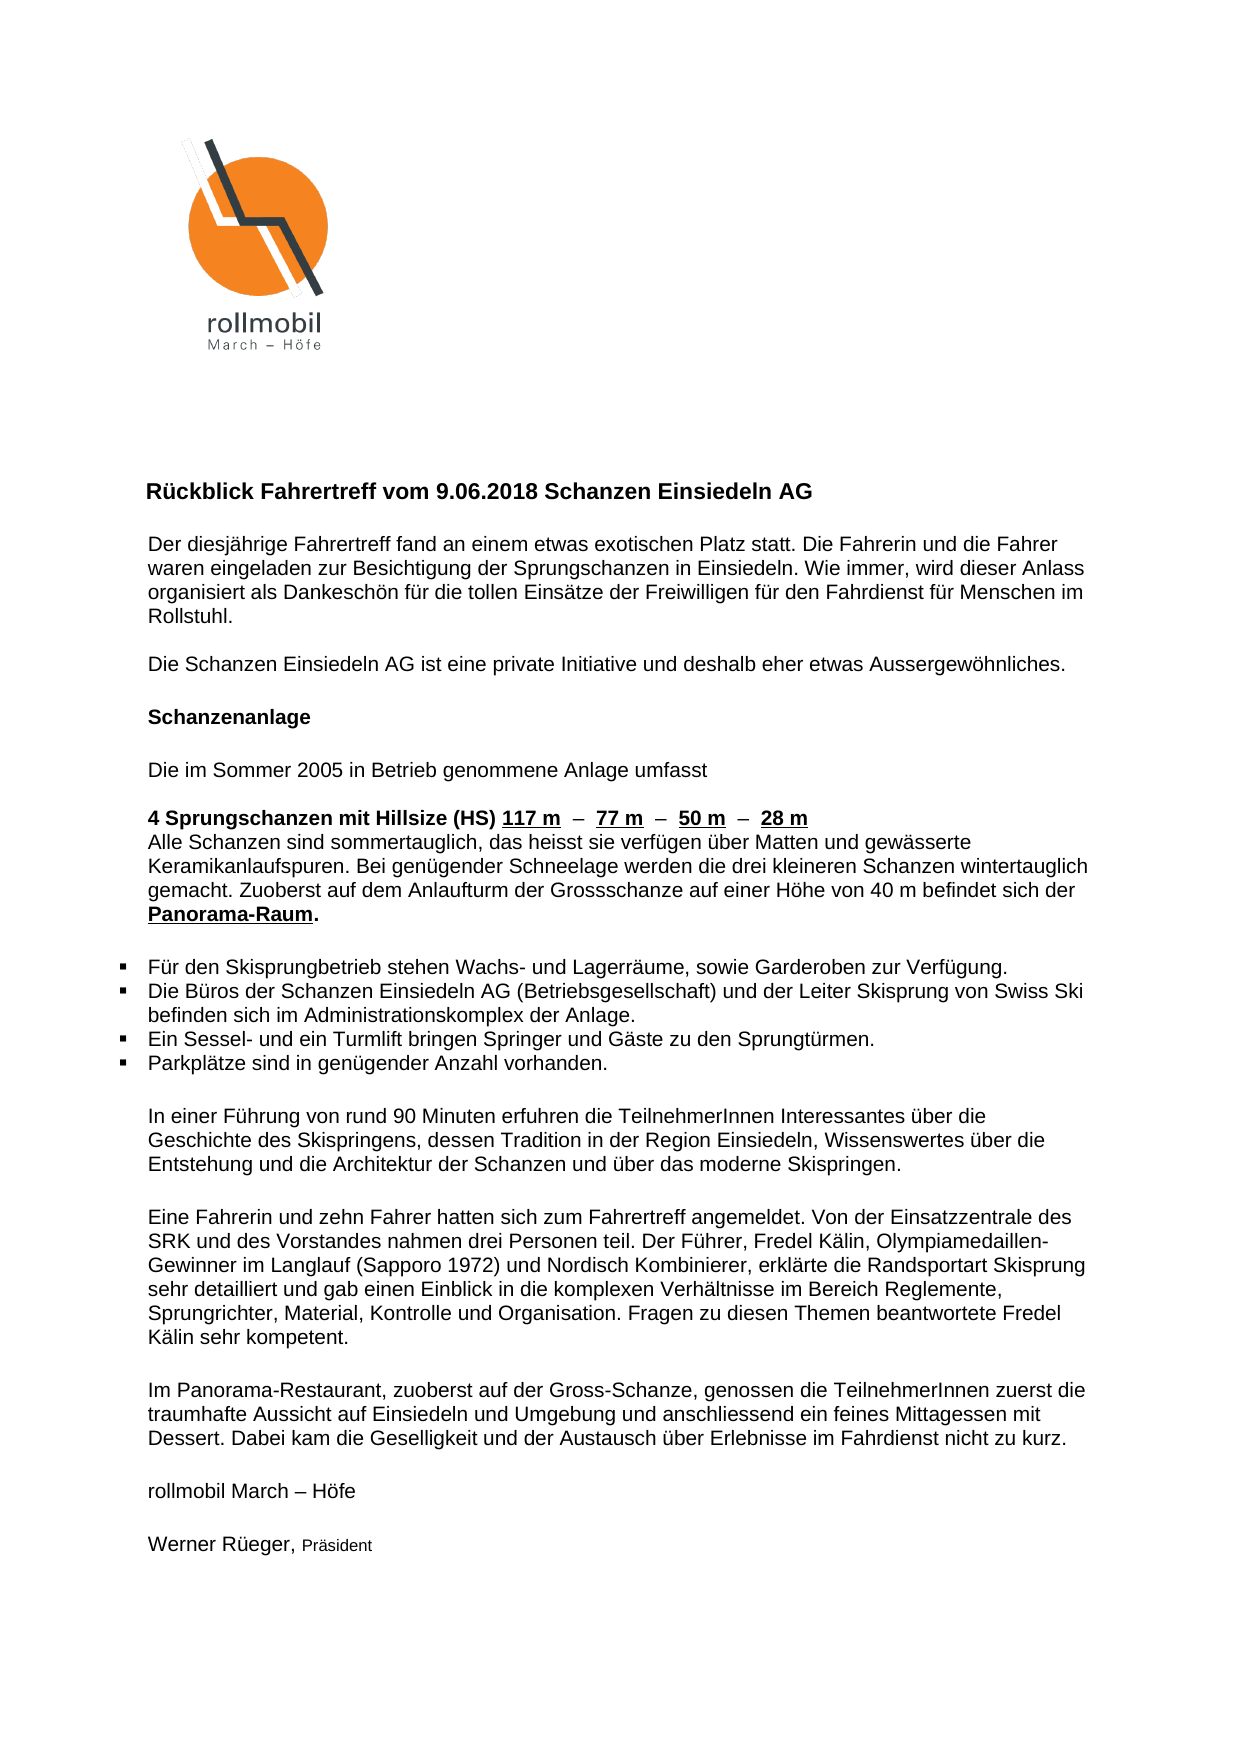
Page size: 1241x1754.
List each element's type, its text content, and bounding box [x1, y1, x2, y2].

text In einer Führung von rund 90 Minuten erfuhren die TeilnehmerInnen Interessantes über die Geschichte des Skispringens, dessen Tradition in der Region Einsiedeln, Wissenswertes über die Entstehung und die Architektur der Schanzen und über das moderne Skispringen. [148, 1104, 1093, 1176]
text Im Panorama-Restaurant, zuoberst auf der Gross-Schanze, genossen die TeilnehmerInnen zuerst die traumhafte Aussicht auf Einsiedeln und Umgebung und anschliessend ein feines Mittagessen mit Dessert. Dabei kam die Geselligkeit und der Austausch über Erlebnisse im Fahrdienst nicht zu kurz. [148, 1378, 1093, 1450]
text Rückblick Fahrertreff vom 9.06.2018 Schanzen Einsiedeln AG [59, 59, 1093, 505]
text Die im Sommer 2005 in Betrieb genommene Anlage umfasst 4 Sprungschanzen mit Hillsize (HS) 117 m – 77 m – 50 m – 28 m Alle Schanzen sind sommertauglich, das heisst sie verfügen über Matten und gewässerte Keramikanlaufspuren. Bei genügender Schneelage werden die drei kleineren Schanzen wintertauglich gemacht. Zuoberst auf dem Anlaufturm der Grossschanze auf einer Höhe von 40 m befindet sich der Panorama-Raum. [148, 758, 1093, 926]
text Der diesjährige Fahrertreff fand an einem etwas exotischen Platz statt. Die Fahrerin und die Fahrer waren eingeladen zur Besichtigung der Sprungschanzen in Einsiedeln. Wie immer, wird dieser Anlass organisiert als Dankeschön für die tollen Einsätze der Freiwilligen für den Fahrdienst für Menschen im Rollstuhl. [148, 532, 1093, 628]
list Parkplätze sind in genügender Anzahl vorhanden. [118, 1051, 1093, 1075]
list Ein Sessel- und ein Turmlift bringen Springer und Gäste zu den Sprungtürmen. [118, 1027, 1093, 1051]
text Werner Rüeger, Präsident [148, 1532, 1093, 1556]
text rollmobil March – Höfe [148, 1479, 1093, 1503]
text Schanzenanlage [148, 705, 1093, 729]
list Für den Skisprungbetrieb stehen Wachs- und Lagerräume, sowie Garderoben zur Verfügung. [118, 955, 1093, 979]
text Eine Fahrerin und zehn Fahrer hatten sich zum Fahrertreff angemeldet. Von der Einsatzzentrale des SRK und des Vorstandes nahmen drei Personen teil. Der Führer, Fredel Kälin, Olympiamedaillen-Gewinner im Langlauf (Sapporo 1972) und Nordisch Kombinierer, erklärte die Randsportart Skisprung sehr detailliert und gab einen Einblick in die komplexen Verhältnisse im Bereich Reglemente, Sprungrichter, Material, Kontrolle und Organisation. Fragen zu diesen Themen beantwortete Fredel Kälin sehr kompetent. [148, 1205, 1093, 1349]
text Die Schanzen Einsiedeln AG ist eine private Initiative und deshalb eher etwas Aussergewöhnliches. [148, 652, 1093, 676]
list Die Büros der Schanzen Einsiedeln AG (Betriebsgesellschaft) und der Leiter Skisprung von Swiss Ski befinden sich im Administrationskomplex der Anlage. [118, 979, 1093, 1027]
